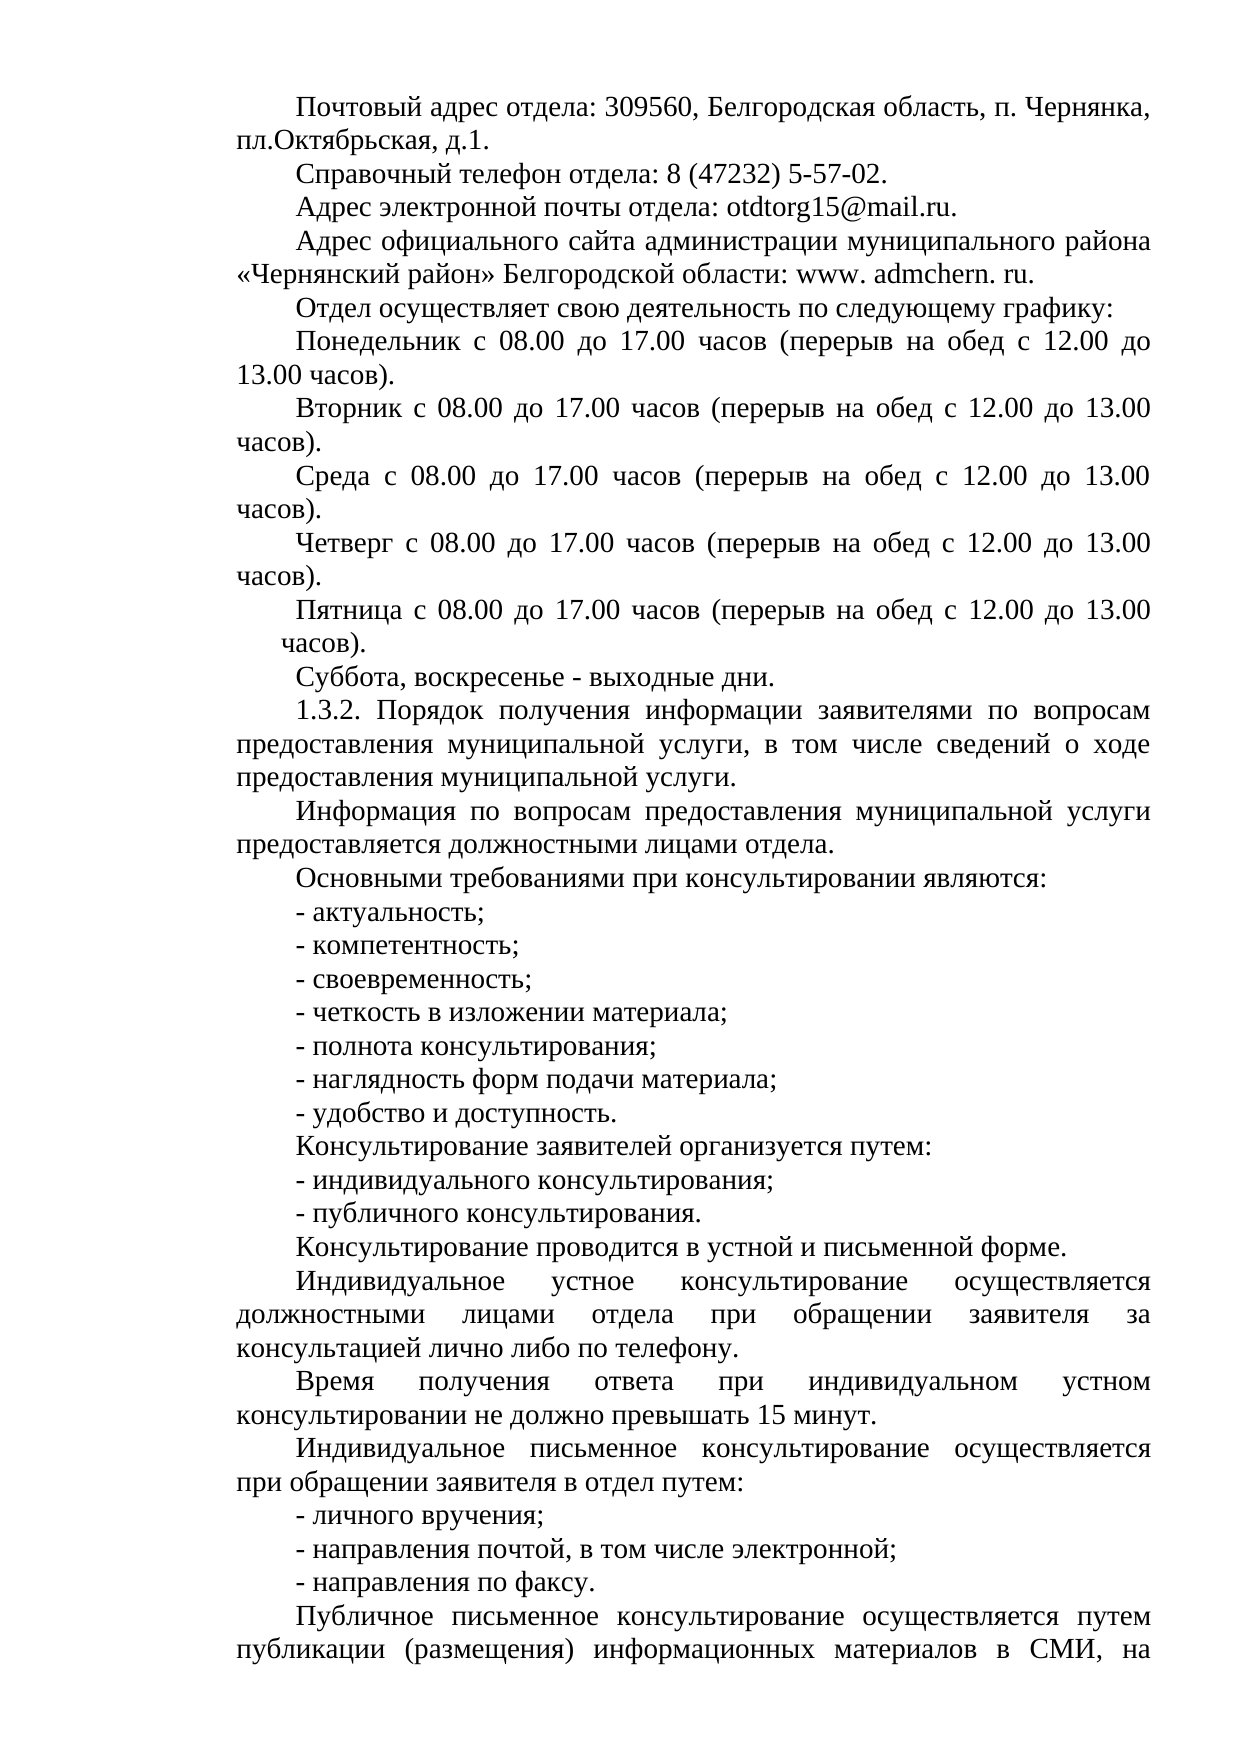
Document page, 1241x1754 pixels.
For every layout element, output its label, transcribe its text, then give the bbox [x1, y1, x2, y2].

text - публичного консультирования. [281, 1196, 1152, 1229]
text Почтовый адрес отдела: 309560, Белгородская область, п. Чернянка, пл.Октябрьская, д.1. [236, 89, 1152, 156]
text Консультирование проводится в устной и письменной форме. [281, 1229, 1152, 1263]
text - направления по факсу. [236, 1564, 1152, 1598]
text Четверг с 08.00 до 17.00 часов (перерыв на обед с 12.00 до 13.00 часов). [236, 525, 1152, 592]
text Среда с 08.00 до 17.00 часов (перерыв на обед с 12.00 до 13.00 часов). [236, 458, 1152, 525]
text Индивидуальное письменное консультирование осуществляется при обращении заявителя в отдел путем: [236, 1430, 1152, 1497]
text Адрес официального сайта администрации муниципального района «Чернянский район» Белгородской области: www. admchern. ru. [236, 223, 1152, 290]
text - актуальность; [281, 894, 1152, 927]
text Понедельник с 08.00 до 17.00 часов (перерыв на обед с 12.00 до 13.00 часов). [236, 323, 1152, 391]
text Основными требованиями при консультировании являются: [281, 860, 1152, 894]
text Вторник с 08.00 до 17.00 часов (перерыв на обед с 12.00 до 13.00 часов). [236, 391, 1152, 458]
text - наглядность форм подачи материала; [281, 1061, 1152, 1095]
text Адрес электронной почты отдела: otdtorg15@mail.ru. [236, 189, 1152, 223]
text Справочный телефон отдела: 8 (47232) 5-57-02. [236, 156, 1152, 189]
text - личного вручения; [295, 1497, 1152, 1531]
text - удобство и доступность. [281, 1095, 1152, 1128]
text Индивидуальное устное консультирование осуществляется должностными лицами отдела при обращении заявителя за консультацией лично либо по телефону. [236, 1263, 1152, 1363]
text - направления почтой, в том числе электронной; [236, 1531, 1152, 1564]
text - четкость в изложении материала; [281, 994, 1152, 1028]
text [236, 1598, 1152, 1665]
text - индивидуального консультирования; [281, 1162, 1152, 1196]
text Суббота, воскресенье - выходные дни. [281, 659, 1152, 692]
text - своевременность; [281, 961, 1152, 994]
text Время получения ответа при индивидуальном устном консультировании не должно превышать 15 минут. [236, 1363, 1152, 1430]
text Консультирование заявителей организуется путем: [281, 1128, 1152, 1162]
text 1.3.2. Порядок получения информации заявителями по вопросам предоставления муниципальной услуги, в том числе сведений о ходе предоставления муниципальной услуги. [236, 692, 1152, 793]
text Пятница с 08.00 до 17.00 часов (перерыв на обед с 12.00 до 13.00 часов). [281, 592, 1152, 659]
text Информация по вопросам предоставления муниципальной услуги предоставляется должностными лицами отдела. [236, 793, 1152, 860]
text - компетентность; [281, 927, 1152, 961]
text Отдел осуществляет свою деятельность по следующему графику: [236, 290, 1152, 323]
text - полнота консультирования; [281, 1028, 1152, 1061]
